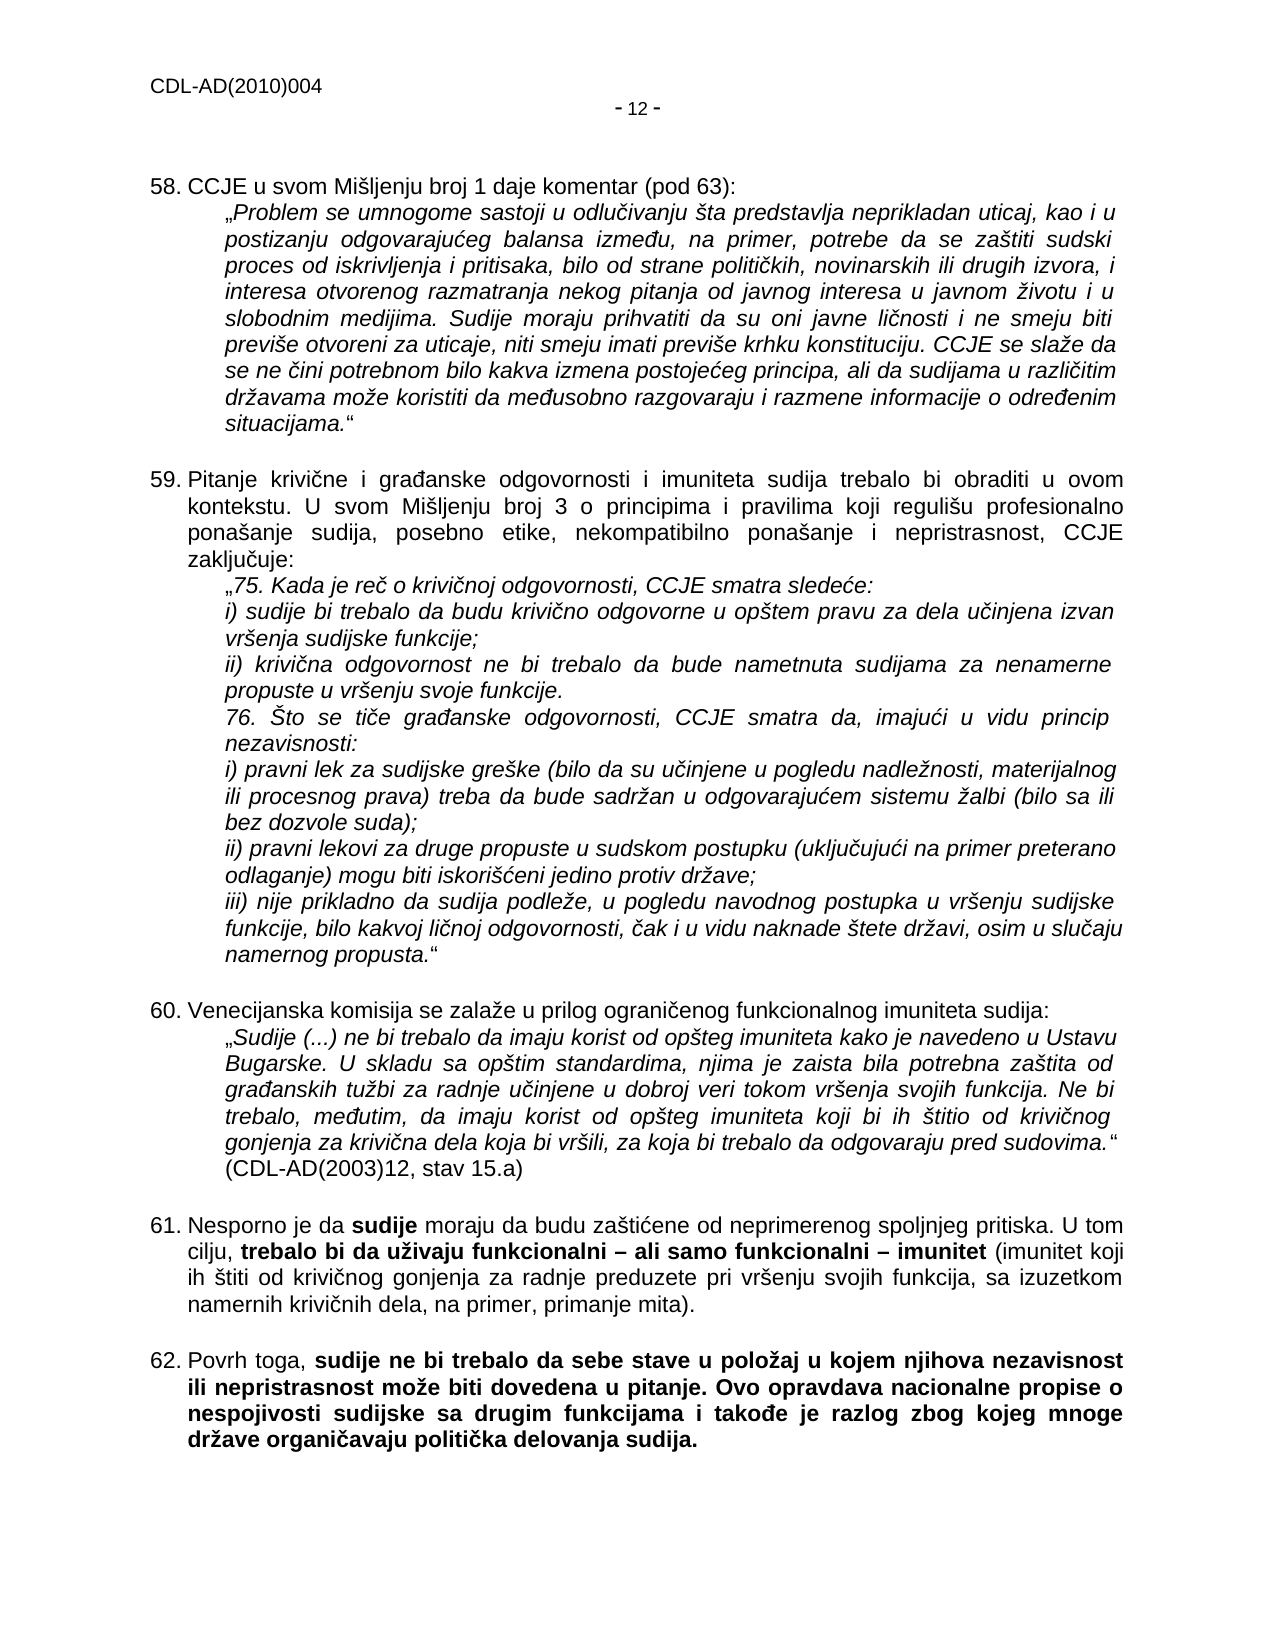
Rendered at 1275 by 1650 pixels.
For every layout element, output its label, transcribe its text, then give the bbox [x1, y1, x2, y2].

list Povrh toga, sudije ne bi trebalo da sebe stave u položaj u kojem njihova nezavisnost ili nepristrasnost može biti dovedena u pitanje. Ovo opravdava nacionalne propise o nespojivosti sudijske sa drugim funkcijama i takođe je razlog zbog kojeg mnoge države organičavaju politička delovanja sudija. [150, 1347, 1124, 1452]
list Pitanje krivične i građanske odgovornosti i imuniteta sudija trebalo bi obraditi u ovom kontekstu. U svom Mišljenju broj 3 o principima i pravilima koji regulišu profesionalno ponašanje sudija, posebno etike, nekompatibilno ponašanje i nepristrasnost, CCJE zaključuje: „75. Kada je reč o krivičnoj odgovornosti, CCJE smatra sledeće: i) sudije bi trebalo da budu krivično odgovorne u opštem pravu za dela učinjena izvan vršenja sudijske funkcije; ii) krivična odgovornost ne bi trebalo da bude nametnuta sudijama za nenamerne propuste u vršenju svoje funkcije. 76. Što se tiče građanske odgovornosti, CCJE smatra da, imajući u vidu princip nezavisnosti: i) pravni lek za sudijske greške (bilo da su učinjene u pogledu nadležnosti, materijalnog ili procesnog prava) treba da bude sadržan u odgovarajućem sistemu žalbi (bilo sa ili bez dozvole suda); ii) pravni lekovi za druge propuste u sudskom postupku (uključujući na primer preterano odlaganje) mogu biti iskorišćeni jedino protiv države; iii) nije prikladno da sudija podleže, u pogledu navodnog postupka u vršenju sudijske funkcije, bilo kakvoj ličnoj odgovornosti, čak i u vidu naknade štete državi, osim u slučaju namernog propusta.“ [150, 466, 1124, 967]
list Venecijanska komisija se zalaže u prilog ograničenog funkcionalnog imuniteta sudija: „Sudije (...) ne bi trebalo da imaju korist od opšteg imuniteta kako je navedeno u Ustavu Bugarske. U skladu sa opštim standardima, njima je zaista bila potrebna zaštita od građanskih tužbi za radnje učinjene u dobroj veri tokom vršenja svojih funkcija. Ne bi trebalo, međutim, da imaju korist od opšteg imuniteta koji bi ih štitio od krivičnog gonjenja za krivična dela koja bi vršili, za koja bi trebalo da odgovaraju pred sudovima.“ (CDL-AD(2003)12, stav 15.a) [150, 997, 1124, 1182]
list CCJE u svom Mišljenju broj 1 daje komentar (pod 63): „Problem se umnogome sastoji u odlučivanju šta predstavlja neprikladan uticaj, kao i u postizanju odgovarajućeg balansa između, na primer, potrebe da se zaštiti sudski proces od iskrivljenja i pritisaka, bilo od strane političkih, novinarskih ili drugih izvora, i interesa otvorenog razmatranja nekog pitanja od javnog interesa u javnom životu i u slobodnim medijima. Sudije moraju prihvatiti da su oni javne ličnosti i ne smeju biti previše otvoreni za uticaje, niti smeju imati previše krhku konstituciju. CCJE se slaže da se ne čini potrebnom bilo kakva izmena postojećeg principa, ali da sudijama u različitim državama može koristiti da međusobno razgovaraju i razmene informacije o određenim situacijama.“ [150, 173, 1124, 436]
list Nesporno je da sudije moraju da budu zaštićene od neprimerenog spoljnjeg pritiska. U tom cilju, trebalo bi da uživaju funkcionalni – ali samo funkcionalni – imunitet (imunitet koji ih štiti od krivičnog gonjenja za radnje preduzete pri vršenju svojih funkcija, sa izuzetkom namernih krivičnih dela, na primer, primanje mita). [150, 1212, 1124, 1317]
